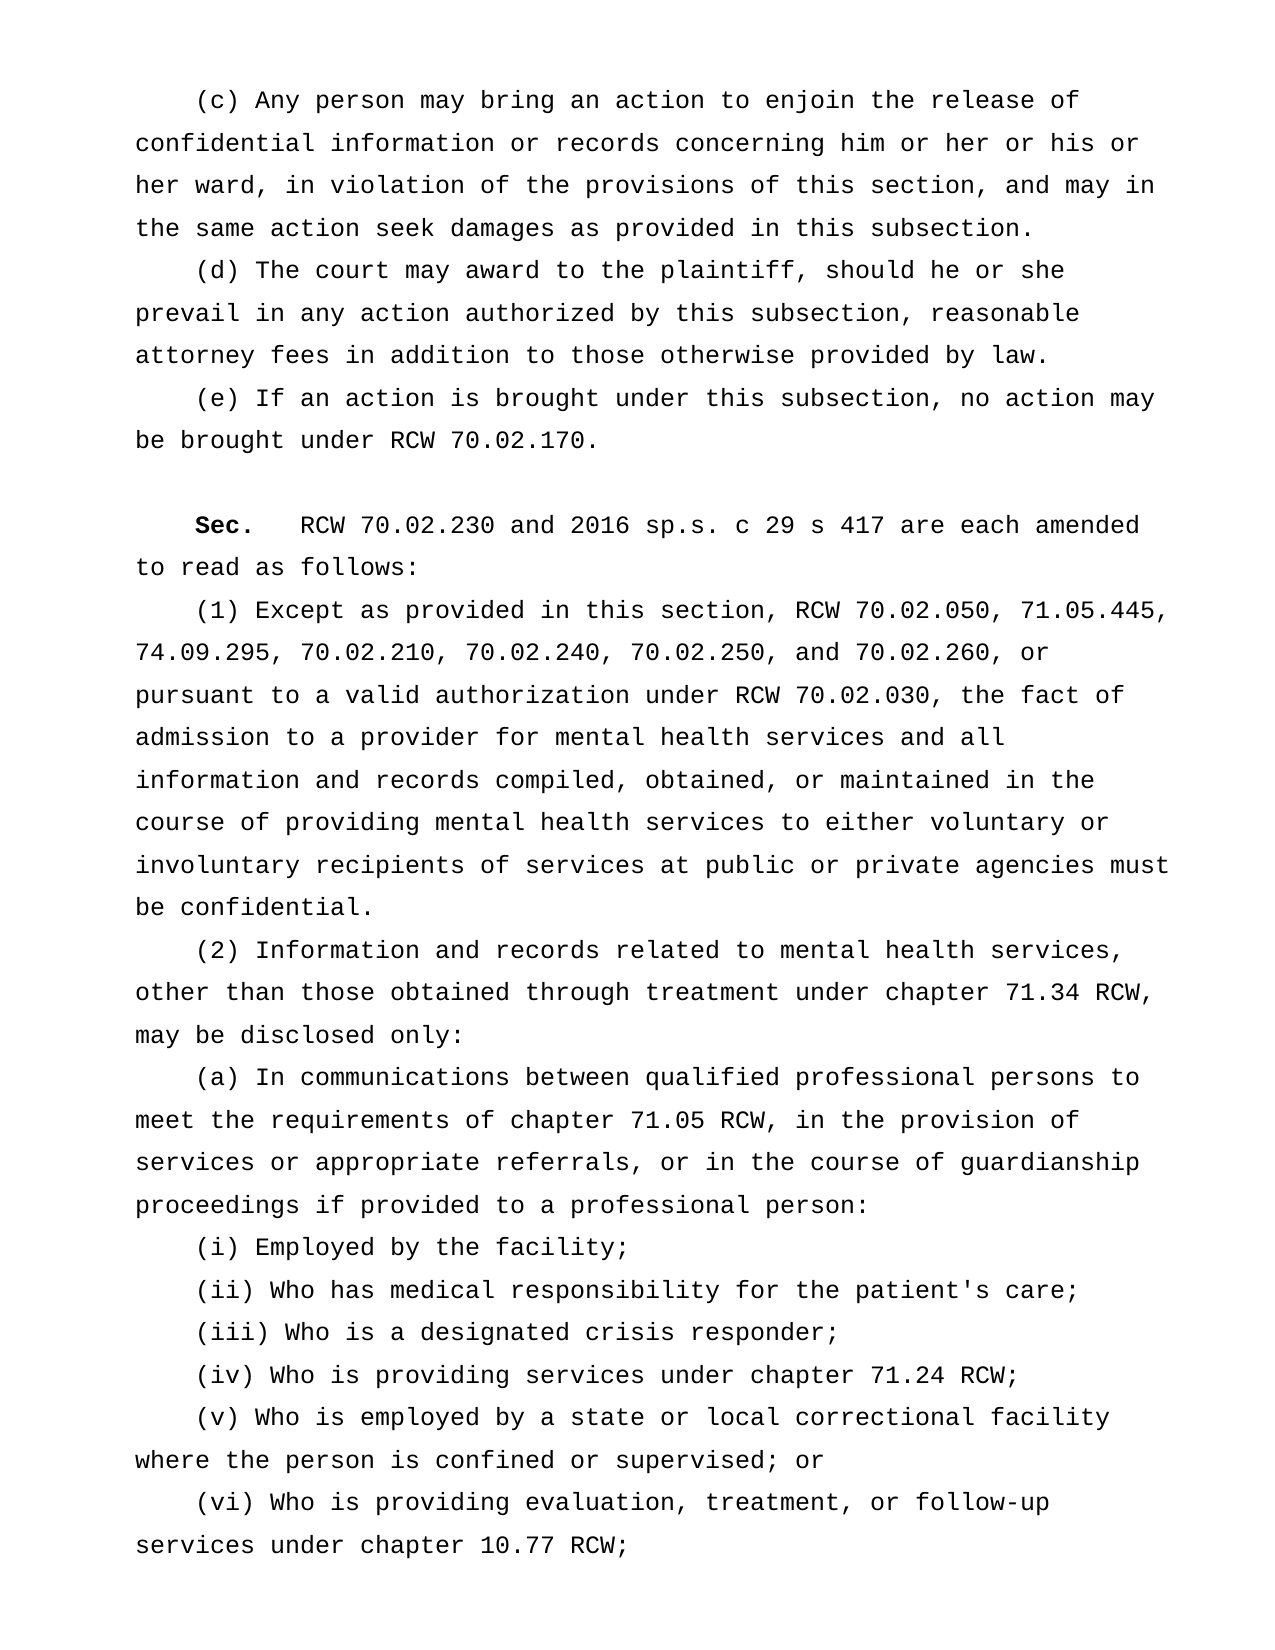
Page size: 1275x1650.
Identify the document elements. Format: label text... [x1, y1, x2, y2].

text (e) If an action is brought under this subsection, no action may be brought under RCW 70.02.170. [135, 372, 1170, 457]
text (v) Who is employed by a state or local correctional facility where the person is confined or supervised; or [135, 1392, 1170, 1477]
text Sec. RCW 70.02.230 and 2016 sp.s. c 29 s 417 are each amended to read as follows: [135, 499, 1170, 584]
text (1) Except as provided in this section, RCW 70.02.050, 71.05.445, 74.09.295, 70.02.210, 70.02.240, 70.02.250, and 70.02.260, or pursuant to a valid authorization under RCW 70.02.030, the fact of admission to a provider for mental health services and all information and records compiled, obtained, or maintained in the course of providing mental health services to either voluntary or involuntary recipients of services at public or private agencies must be confidential. [135, 584, 1170, 924]
text (i) Employed by the facility; [135, 1222, 1170, 1264]
text (d) The court may award to the plaintiff, should he or she prevail in any action authorized by this subsection, reasonable attorney fees in addition to those otherwise provided by law. [135, 245, 1170, 372]
text (iii) Who is a designated crisis responder; [135, 1307, 1170, 1349]
text (c) Any person may bring an action to enjoin the release of confidential information or records concerning him or her or his or her ward, in violation of the provisions of this section, and may in the same action seek damages as provided in this subsection. [135, 75, 1170, 245]
text (iv) Who is providing services under chapter 71.24 RCW; [135, 1349, 1170, 1392]
text (vi) Who is providing evaluation, treatment, or follow-up services under chapter 10.77 RCW; [135, 1477, 1170, 1562]
text (ii) Who has medical responsibility for the patient's care; [135, 1264, 1170, 1307]
text (2) Information and records related to mental health services, other than those obtained through treatment under chapter 71.34 RCW, may be disclosed only: [135, 924, 1170, 1052]
text (a) In communications between qualified professional persons to meet the requirements of chapter 71.05 RCW, in the provision of services or appropriate referrals, or in the course of guardianship proceedings if provided to a professional person: [135, 1052, 1170, 1222]
